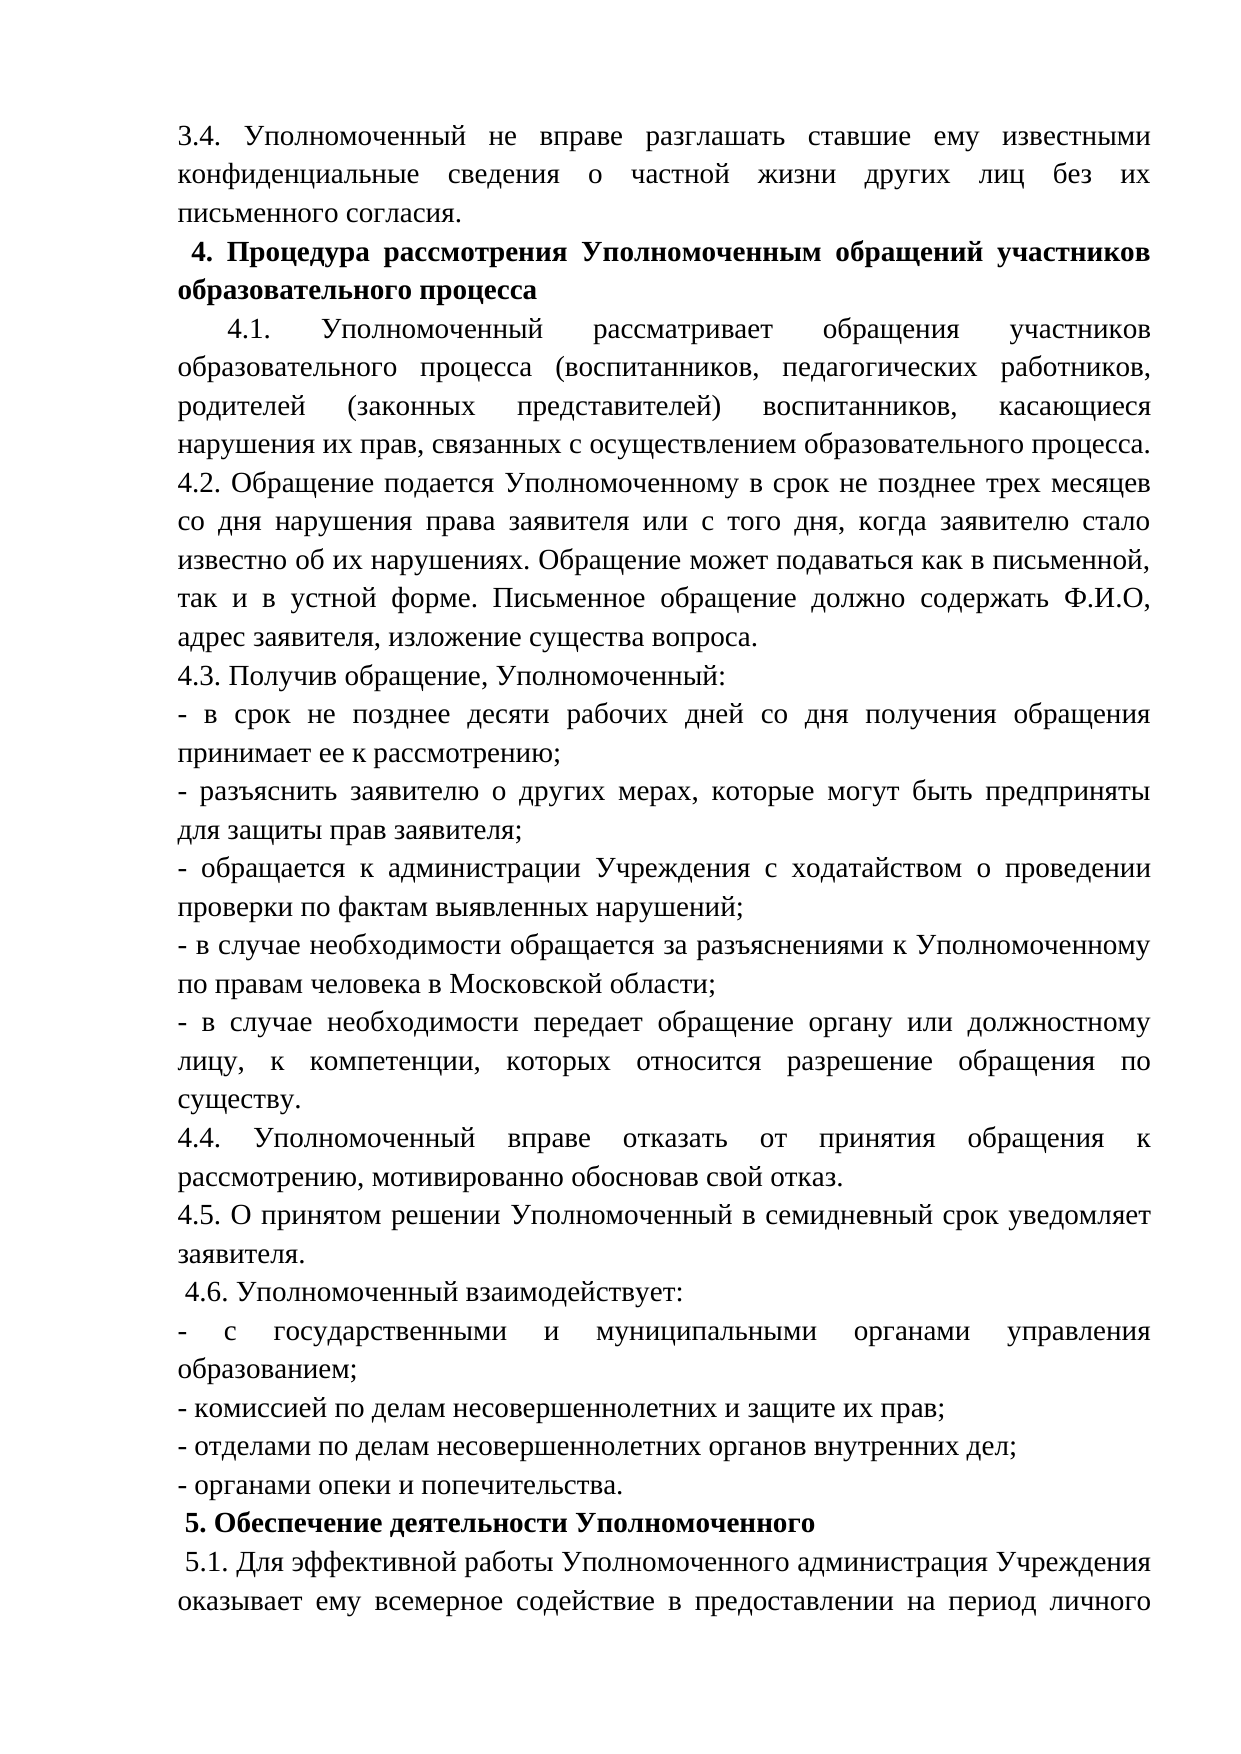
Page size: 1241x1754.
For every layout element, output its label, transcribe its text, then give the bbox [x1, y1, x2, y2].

text 4.3. Получив обращение, Уполномоченный: [177, 658, 1152, 691]
text - в случае необходимости обращается за разъяснениями к Уполномоченному по правам человека в Московской области; [177, 927, 1152, 999]
text 3.4. Уполномоченный не вправе разглашать ставшие ему известными конфиденциальные сведения о частной жизни других лиц без их письменного согласия. [177, 118, 1152, 229]
text - в срок не позднее десяти рабочих дней со дня получения обращения принимает ее к рассмотрению; [177, 696, 1152, 768]
text - разъяснить заявителю о других мерах, которые могут быть предприняты для защиты прав заявителя; [177, 773, 1152, 845]
text - обращается к администрации Учреждения с ходатайством о проведении проверки по фактам выявленных нарушений; [177, 850, 1152, 922]
text - органами опеки и попечительства. [177, 1467, 1152, 1501]
text - в случае необходимости передает обращение органу или должностному лицу, к компетенции, которых относится разрешение обращения по существу. [177, 1004, 1152, 1115]
text 4.6. Уполномоченный взаимодействует: [177, 1274, 1152, 1308]
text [177, 1544, 1152, 1616]
text - отделами по делам несовершеннолетних органов внутренних дел; [177, 1428, 1152, 1462]
text - комиссией по делам несовершеннолетних и защите их прав; [177, 1390, 1152, 1423]
text - с государственными и муниципальными органами управления образованием; [177, 1313, 1152, 1385]
text 4.5. О принятом решении Уполномоченный в семидневный срок уведомляет заявителя. [177, 1197, 1152, 1269]
text 4. Процедура рассмотрения Уполномоченным обращений участников образовательного процесса [177, 234, 1152, 306]
text 4.4. Уполномоченный вправе отказать от принятия обращения к рассмотрению, мотивированно обосновав свой отказ. [177, 1120, 1152, 1192]
text 4.1. Уполномоченный рассматривает обращения участников образовательного процесса (воспитанников, педагогических работников, родителей (законных представителей) воспитанников, касающиеся нарушения их прав, связанных с осуществлением образовательного процесса. 4.2. Обращение подается Уполномоченному в срок не позднее трех месяцев со дня нарушения права заявителя или с того дня, когда заявителю стало известно об их нарушениях. Обращение может подаваться как в письменной, так и в устной форме. Письменное обращение должно содержать Ф.И.О, адрес заявителя, изложение существа вопроса. [177, 311, 1152, 653]
text 5. Обеспечение деятельности Уполномоченного [177, 1506, 1152, 1539]
